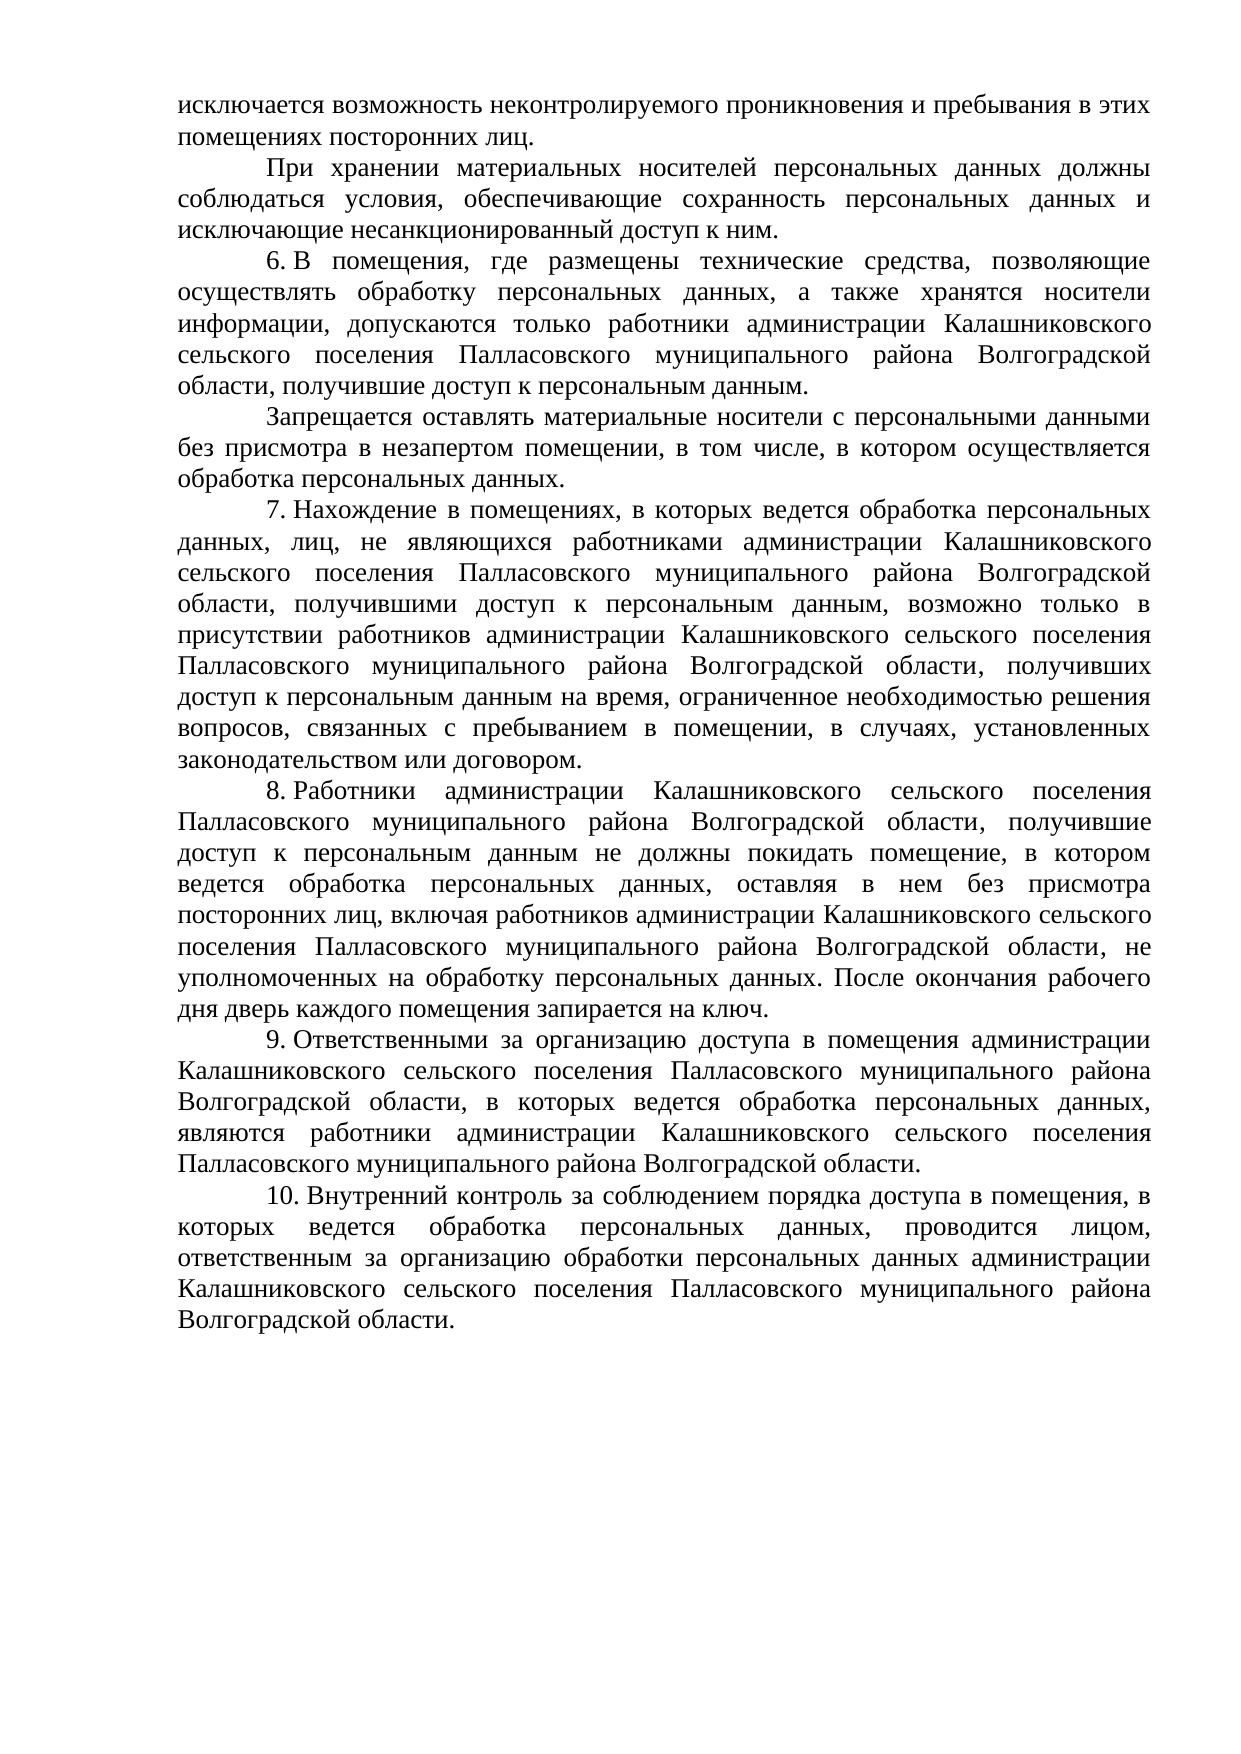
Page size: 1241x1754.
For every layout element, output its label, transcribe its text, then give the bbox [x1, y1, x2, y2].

text 8. Работники администрации Калашниковского сельского поселения Палласовского муниципального района Волгоградской области, получившие доступ к персональным данным не должны покидать помещение, в котором ведется обработка персональных данных, оставляя в нем без присмотра посторонних лиц, включая работников администрации Калашниковского сельского поселения Палласовского муниципального района Волгоградской области, не уполномоченных на обработку персональных данных. После окончания рабочего дня дверь каждого помещения запирается на ключ. [177, 774, 1152, 1023]
text 6. В помещения, где размещены технические средства, позволяющие осуществлять обработку персональных данных, а также хранятся носители информации, допускаются только работники администрации Калашниковского сельского поселения Палласовского муниципального района Волгоградской области, получившие доступ к персональным данным. [177, 244, 1152, 400]
text 9. Ответственными за организацию доступа в помещения администрации Калашниковского сельского поселения Палласовского муниципального района Волгоградской области, в которых ведется обработка персональных данных, являются работники администрации Калашниковского сельского поселения Палласовского муниципального района Волгоградской области. [177, 1023, 1152, 1179]
text 10. Внутренний контроль за соблюдением порядка доступа в помещения, в которых ведется обработка персональных данных, проводится лицом, ответственным за организацию обработки персональных данных администрации Калашниковского сельского поселения Палласовского муниципального района Волгоградской области. [177, 1179, 1152, 1334]
text Запрещается оставлять материальные носители с персональными данными без присмотра в незапертом помещении, в том числе, в котором осуществляется обработка персональных данных. [177, 400, 1152, 493]
text При хранении материальных носителей персональных данных должны соблюдаться условия, обеспечивающие сохранность персональных данных и исключающие несанкционированный доступ к ним. [177, 151, 1152, 244]
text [177, 89, 1152, 151]
text 7. Нахождение в помещениях, в которых ведется обработка персональных данных, лиц, не являющихся работниками администрации Калашниковского сельского поселения Палласовского муниципального района Волгоградской области, получившими доступ к персональным данным, возможно только в присутствии работников администрации Калашниковского сельского поселения Палласовского муниципального района Волгоградской области, получивших доступ к персональным данным на время, ограниченное необходимостью решения вопросов, связанных с пребыванием в помещении, в случаях, установленных законодательством или договором. [177, 493, 1152, 774]
